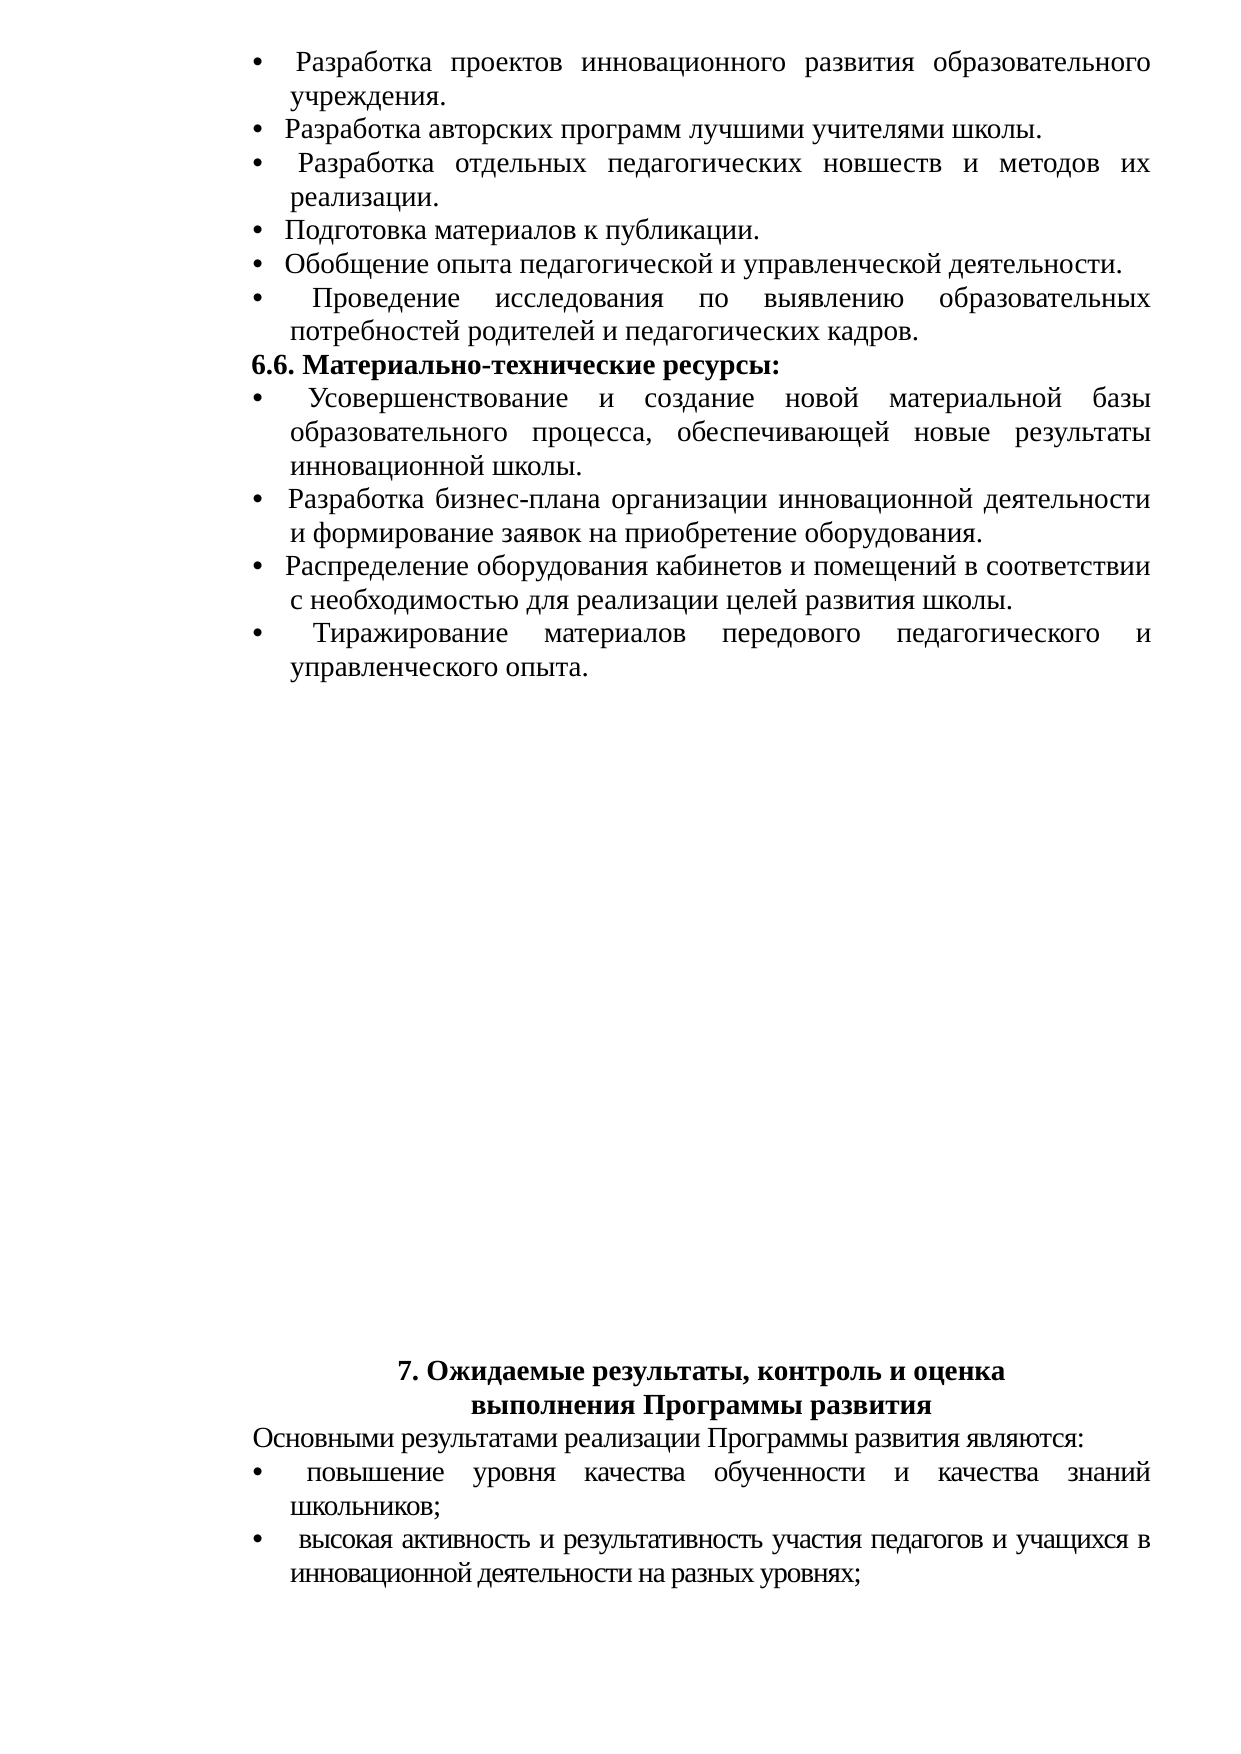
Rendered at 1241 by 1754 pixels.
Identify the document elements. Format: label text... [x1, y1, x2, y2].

text • Обобщение опыта педагогической и управленческой деятельности. [252, 246, 1152, 280]
text 6.6. Материально-технические ресурсы: [251, 347, 1152, 380]
text • Разработка бизнес-плана организации инновационной деятельности и формирование заявок на приобретение оборудования. [252, 481, 1152, 548]
text 7. Ожидаемые результаты, контроль и оценка [177, 1353, 1152, 1387]
text • высокая активность и результативность участия педагогов и учащихся в инновационной деятельности на разных уровнях; [252, 1521, 1152, 1588]
text • Разработка отдельных педагогических новшеств и методов их реализации. [252, 145, 1152, 212]
text • Разработка проектов инновационного развития образовательного учреждения. [252, 44, 1152, 112]
text • повышение уровня качества обученности и качества знаний школьников; [252, 1454, 1152, 1521]
text • Усовершенствование и создание новой материальной базы образовательного процесса, обеспечивающей новые результаты инновационной школы. [252, 380, 1152, 481]
text • Тиражирование материалов передового педагогического и управленческого опыта. [252, 616, 1152, 683]
text Основными результатами реализации Программы развития являются: [252, 1421, 1152, 1454]
text • Распределение оборудования кабинетов и помещений в соответствии с необходимостью для реализации целей развития школы. [252, 548, 1152, 616]
text выполнения Программы развития [177, 1387, 1152, 1421]
text • Разработка авторских программ лучшими учителями школы. [252, 112, 1152, 145]
text • Подготовка материалов к публикации. [252, 212, 1152, 246]
text • Проведение исследования по выявлению образовательных потребностей родителей и педагогических кадров. [252, 280, 1152, 347]
